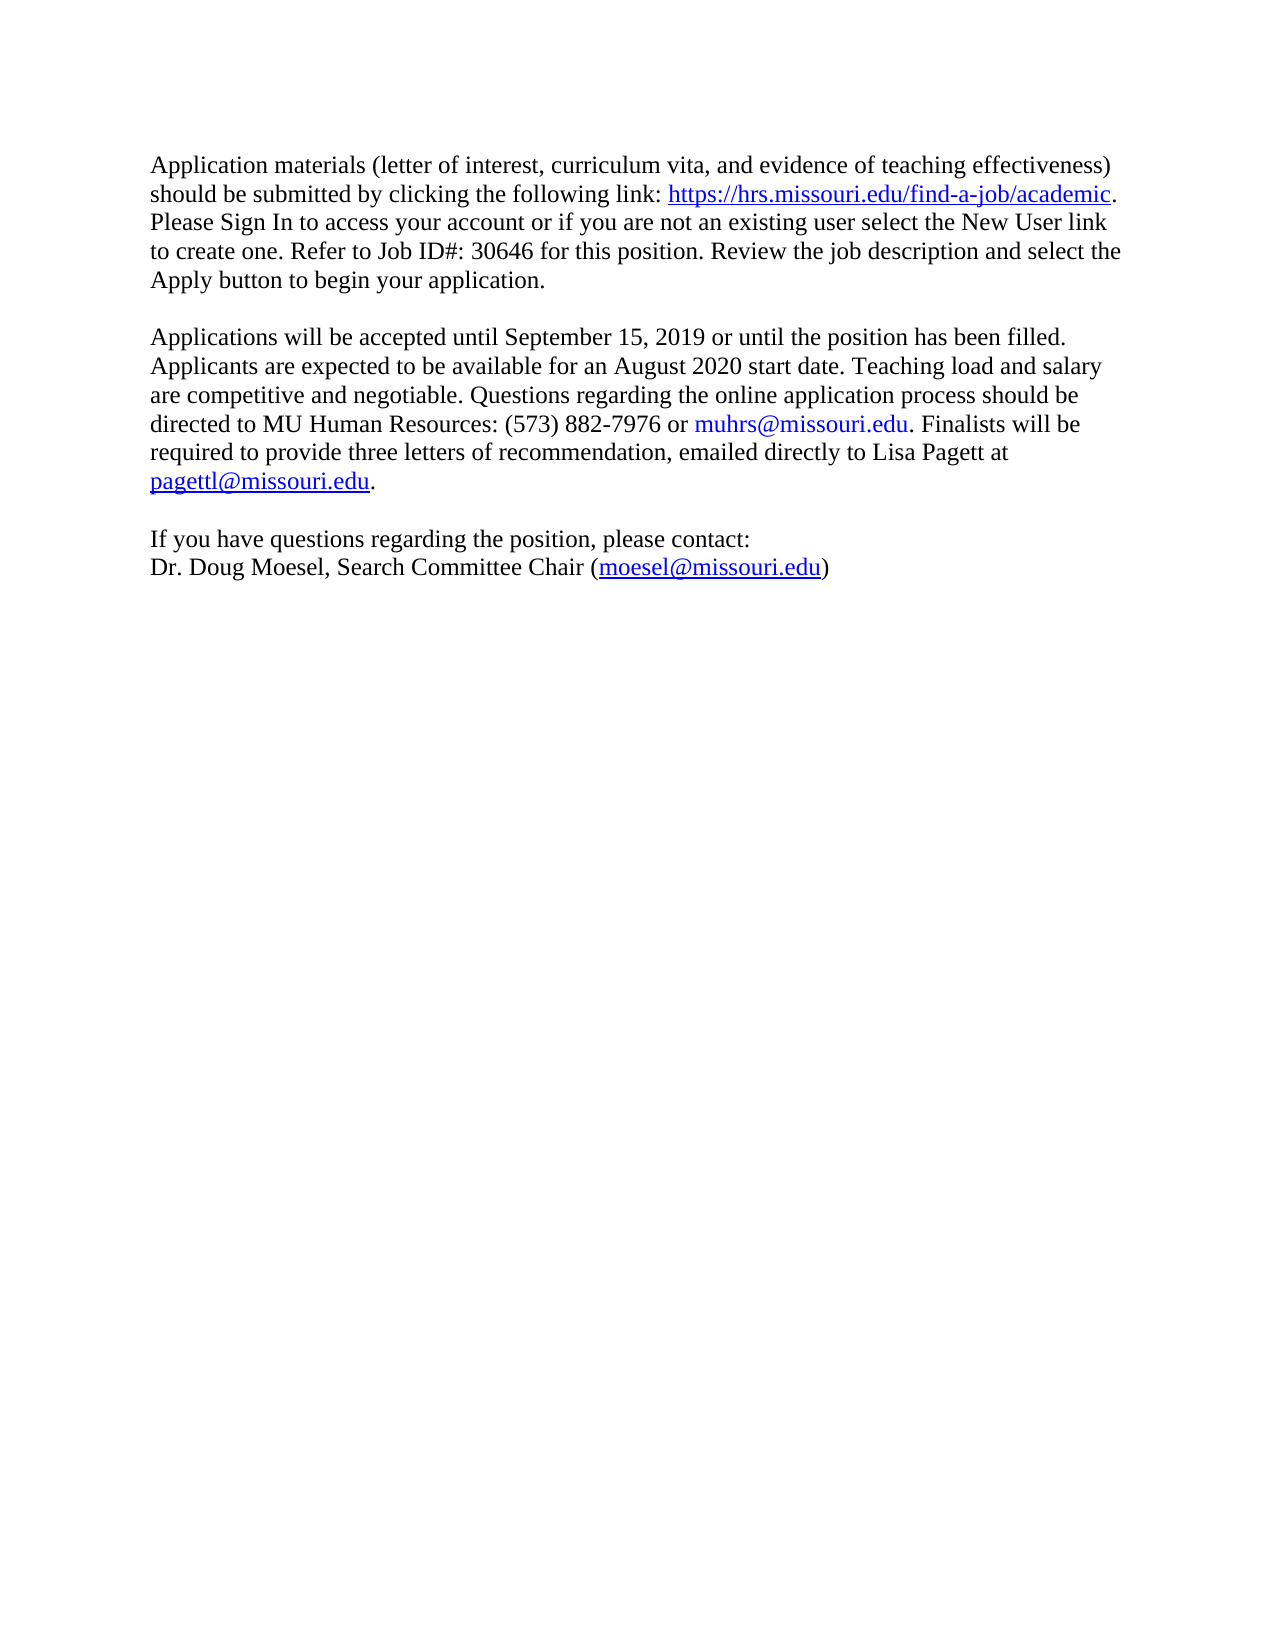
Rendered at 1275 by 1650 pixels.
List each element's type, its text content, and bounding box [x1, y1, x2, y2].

text Dr. Doug Moesel, Search Committee Chair (moesel@missouri.edu) [150, 552, 1125, 581]
text If you have questions regarding the position, please contact: [150, 524, 1125, 552]
text Applications will be accepted until September 15, 2019 or until the position has been filled. Applicants are expected to be available for an August 2020 start date. Teaching load and salary are competitive and negotiable. Questions regarding the online application process should be directed to MU Human Resources: (573) 882-7976 or muhrs@missouri.edu. Finalists will be required to provide three letters of recommendation, emailed directly to Lisa Pagett at pagettl@missouri.edu. [150, 322, 1125, 495]
text Application materials (letter of interest, curriculum vita, and evidence of teaching effectiveness) should be submitted by clicking the following link: https://hrs.missouri.edu/find-a-job/academic. Please Sign In to access your account or if you are not an existing user select the New User link to create one. Refer to Job ID#: 30646 for this position. Review the job description and select the Apply button to begin your application. [150, 150, 1125, 294]
